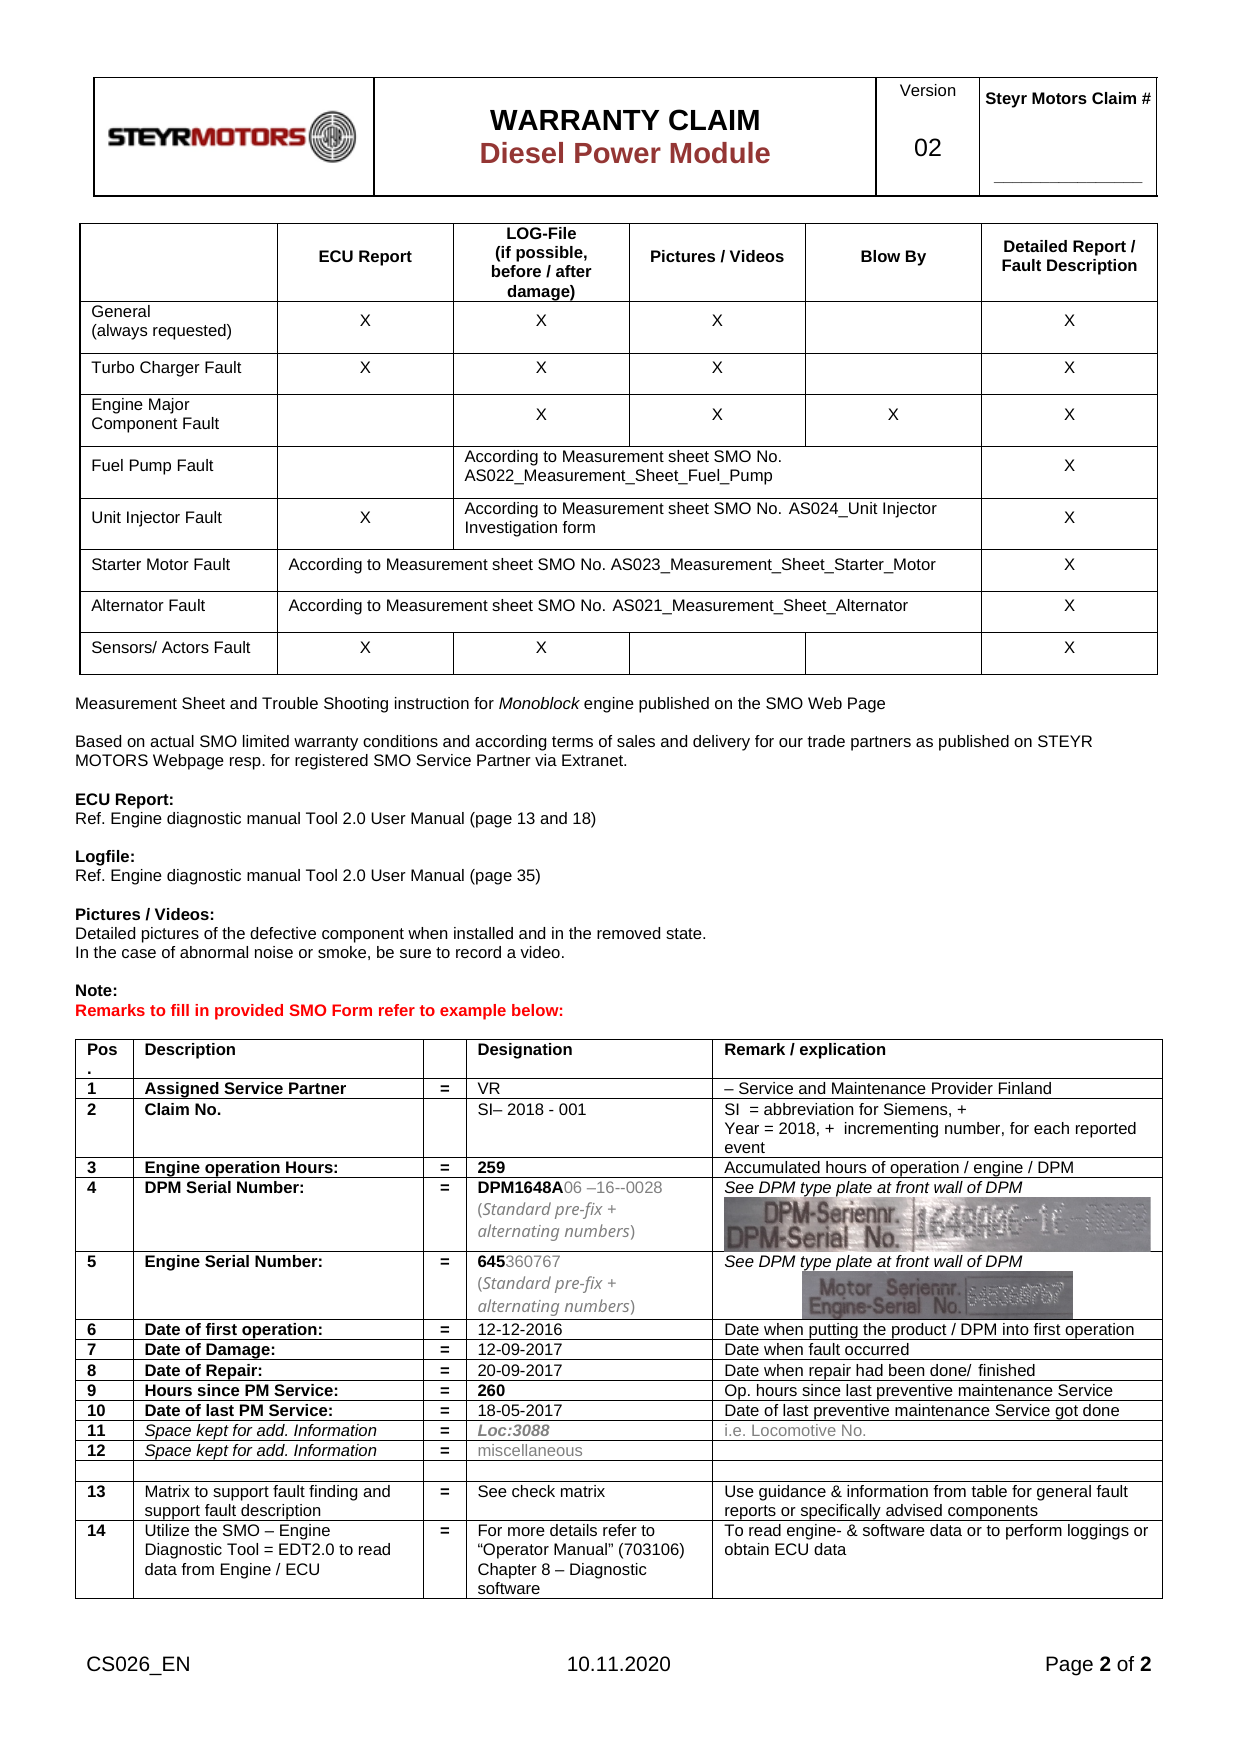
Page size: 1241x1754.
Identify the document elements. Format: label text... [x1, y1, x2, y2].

table_cell 2 [76, 1099, 133, 1157]
picture [100, 104, 366, 169]
table_cell 6 [76, 1320, 133, 1339]
text Measurement Sheet and Trouble Shooting instruction for Monoblock engine published on the SMO Web Page [75, 694, 1162, 713]
table_cell According to Measurement sheet SMO No. AS023_Measurement_Sheet_Starter_Motor [278, 550, 981, 591]
text Ref. Engine diagnostic manual Tool 2.0 User Manual (page 13 and 18) [75, 809, 1162, 828]
table_cell X [454, 354, 629, 394]
table_cell 12-09-2017 [467, 1340, 712, 1359]
table_cell 260 [467, 1381, 712, 1400]
text Note: [75, 981, 1162, 1000]
table_cell X [982, 550, 1157, 591]
table_cell X [982, 633, 1157, 673]
table_cell = [424, 1079, 466, 1098]
table_cell [630, 633, 805, 673]
table_cell 11 [76, 1421, 133, 1440]
table_cell DPM Serial Number: [134, 1178, 423, 1251]
text Ref. Engine diagnostic manual Tool 2.0 User Manual (page 35) [75, 866, 1162, 885]
table_cell X [278, 354, 453, 394]
table_cell [806, 302, 981, 352]
table_cell According to Measurement sheet SMO No. AS021_Measurement_Sheet_Alternator [278, 592, 981, 632]
text Pictures / Videos: [75, 904, 1162, 924]
table_header Pos. [76, 1040, 133, 1078]
table_header [424, 1040, 466, 1078]
table_header LOG-File (if possible, before / after damage) [454, 224, 629, 301]
table_cell miscellaneous [467, 1441, 712, 1460]
table_cell = [424, 1340, 466, 1359]
table_cell Starter Motor Fault [81, 550, 277, 591]
table_cell [424, 1099, 466, 1157]
table_cell Accumulated hours of operation / engine / DPM [713, 1158, 1162, 1177]
table_cell Date of Repair: [134, 1360, 423, 1379]
table_cell = [424, 1521, 466, 1598]
table_cell [134, 1461, 423, 1481]
table_cell Engine Serial Number: [134, 1252, 423, 1319]
table_cell Date when repair had been done/ finished [713, 1360, 1162, 1379]
table_cell Date of first operation: [134, 1320, 423, 1339]
table_cell 5 [76, 1252, 133, 1319]
table_cell X [982, 302, 1157, 352]
table_cell X [454, 302, 629, 352]
table_cell 3 [76, 1158, 133, 1177]
table_cell Assigned Service Partner [134, 1079, 423, 1098]
table_cell X [278, 633, 453, 673]
table_cell X [630, 302, 805, 352]
table_cell X [630, 395, 805, 446]
table_cell [713, 1441, 1162, 1460]
table_header Designation [467, 1040, 712, 1078]
table_cell To read engine- & software data or to perform loggings or obtain ECU data [713, 1521, 1162, 1598]
table_header ECU Report [278, 224, 453, 301]
table_cell Matrix to support fault finding and support fault description [134, 1482, 423, 1520]
table_header Description [134, 1040, 423, 1078]
table_cell According to Measurement sheet SMO No. AS024_Unit Injector Investigation form [454, 499, 981, 549]
table_cell 18-05-2017 [467, 1401, 712, 1420]
table_cell Engine operation Hours: [134, 1158, 423, 1177]
table_cell Engine Major Component Fault [81, 395, 277, 446]
table_header Pictures / Videos [630, 224, 805, 301]
table_cell X [454, 395, 629, 446]
table_cell 8 [76, 1360, 133, 1379]
table_cell 645360767 (Standard pre-fix + alternating numbers) [467, 1252, 712, 1319]
table_cell Space kept for add. Information [134, 1421, 423, 1440]
table_header Remark / explication [713, 1040, 1162, 1078]
table_cell [713, 1461, 1162, 1481]
table_cell 20-09-2017 [467, 1360, 712, 1379]
table_cell X [806, 395, 981, 446]
table_cell General (always requested) [81, 302, 277, 352]
table_cell See DPM type plate at front wall of DPM [713, 1252, 1162, 1319]
table_cell = [424, 1158, 466, 1177]
table_cell [806, 633, 981, 673]
table_cell Sensors/ Actors Fault [81, 633, 277, 673]
table_cell [806, 354, 981, 394]
table_cell [467, 1461, 712, 1481]
table_cell X [982, 395, 1157, 446]
table_cell 12 [76, 1441, 133, 1460]
table_cell X [982, 499, 1157, 549]
text Logfile: [75, 847, 1162, 866]
table_cell Claim No. [134, 1099, 423, 1157]
table_cell Alternator Fault [81, 592, 277, 632]
table_cell Op. hours since last preventive maintenance Service [713, 1381, 1162, 1400]
table_cell Hours since PM Service: [134, 1381, 423, 1400]
table_cell Space kept for add. Information [134, 1441, 423, 1460]
text Remarks to fill in provided SMO Form refer to example below: [75, 1000, 1162, 1019]
table_cell Unit Injector Fault [81, 499, 277, 549]
table_cell X [982, 354, 1157, 394]
table_cell Date when fault occurred [713, 1340, 1162, 1359]
table_cell X [630, 354, 805, 394]
table_cell 259 [467, 1158, 712, 1177]
text Based on actual SMO limited warranty conditions and according terms of sales and delivery for our trade partners as published on STEYR MOTORS Webpage resp. for registered SMO Service Partner via Extranet. [75, 732, 1162, 770]
table_cell 10 [76, 1401, 133, 1420]
table_cell Date when putting the product / DPM into first operation [713, 1320, 1162, 1339]
table_cell X [982, 592, 1157, 632]
table_cell See DPM type plate at front wall of DPM [713, 1178, 1162, 1251]
table_cell X [982, 447, 1157, 497]
table_cell SI = abbreviation for Siemens, + Year = 2018, + incrementing number, for each reported event [713, 1099, 1162, 1157]
table_cell = [424, 1178, 466, 1251]
table_cell – Service and Maintenance Provider Finland [713, 1079, 1162, 1098]
table_cell = [424, 1441, 466, 1460]
table_cell DPM1648A06 –16--0028 (Standard pre-fix + alternating numbers) [467, 1178, 712, 1251]
table_cell [278, 395, 453, 446]
table_cell [278, 447, 453, 497]
table_cell See check matrix [467, 1482, 712, 1520]
table_cell 14 [76, 1521, 133, 1598]
table_header Detailed Report / Fault Description [982, 224, 1157, 301]
table_cell Turbo Charger Fault [81, 354, 277, 394]
table_cell = [424, 1381, 466, 1400]
table_cell [424, 1461, 466, 1481]
table_cell [76, 1461, 133, 1481]
table_cell For more details refer to “Operator Manual” (703106) Chapter 8 – Diagnostic software [467, 1521, 712, 1598]
table_cell Date of last PM Service: [134, 1401, 423, 1420]
table_cell Date of last preventive maintenance Service got done [713, 1401, 1162, 1420]
table_cell = [424, 1401, 466, 1420]
table_cell 1 [76, 1079, 133, 1098]
table_cell 9 [76, 1381, 133, 1400]
table_cell According to Measurement sheet SMO No. AS022_Measurement_Sheet_Fuel_Pump [454, 447, 981, 497]
table_cell 4 [76, 1178, 133, 1251]
table_cell = [424, 1320, 466, 1339]
picture [724, 1197, 1151, 1252]
table_header [81, 224, 277, 301]
table_cell 13 [76, 1482, 133, 1520]
table_cell = [424, 1252, 466, 1319]
table_cell X [278, 302, 453, 352]
table_cell 7 [76, 1340, 133, 1359]
picture [802, 1271, 1073, 1319]
table_cell Utilize the SMO – Engine Diagnostic Tool = EDT2.0 to read data from Engine / ECU [134, 1521, 423, 1598]
table_cell 12-12-2016 [467, 1320, 712, 1339]
table_cell SI– 2018 - 001 [467, 1099, 712, 1157]
text ECU Report: [75, 789, 1162, 809]
table_cell X [454, 633, 629, 673]
table_cell Fuel Pump Fault [81, 447, 277, 497]
text Detailed pictures of the defective component when installed and in the removed state. In the case of abnormal noise or smoke, be sure to record a video. [75, 924, 1162, 962]
table_cell X [278, 499, 453, 549]
table_header Blow By [806, 224, 981, 301]
table_cell Loc:3088 [467, 1421, 712, 1440]
table_cell Date of Damage: [134, 1340, 423, 1359]
table_cell Use guidance & information from table for general fault reports or specifically advised components [713, 1482, 1162, 1520]
table_cell i.e. Locomotive No. [713, 1421, 1162, 1440]
table_cell VR [467, 1079, 712, 1098]
table_cell = [424, 1482, 466, 1520]
table_cell = [424, 1360, 466, 1379]
table_cell = [424, 1421, 466, 1440]
